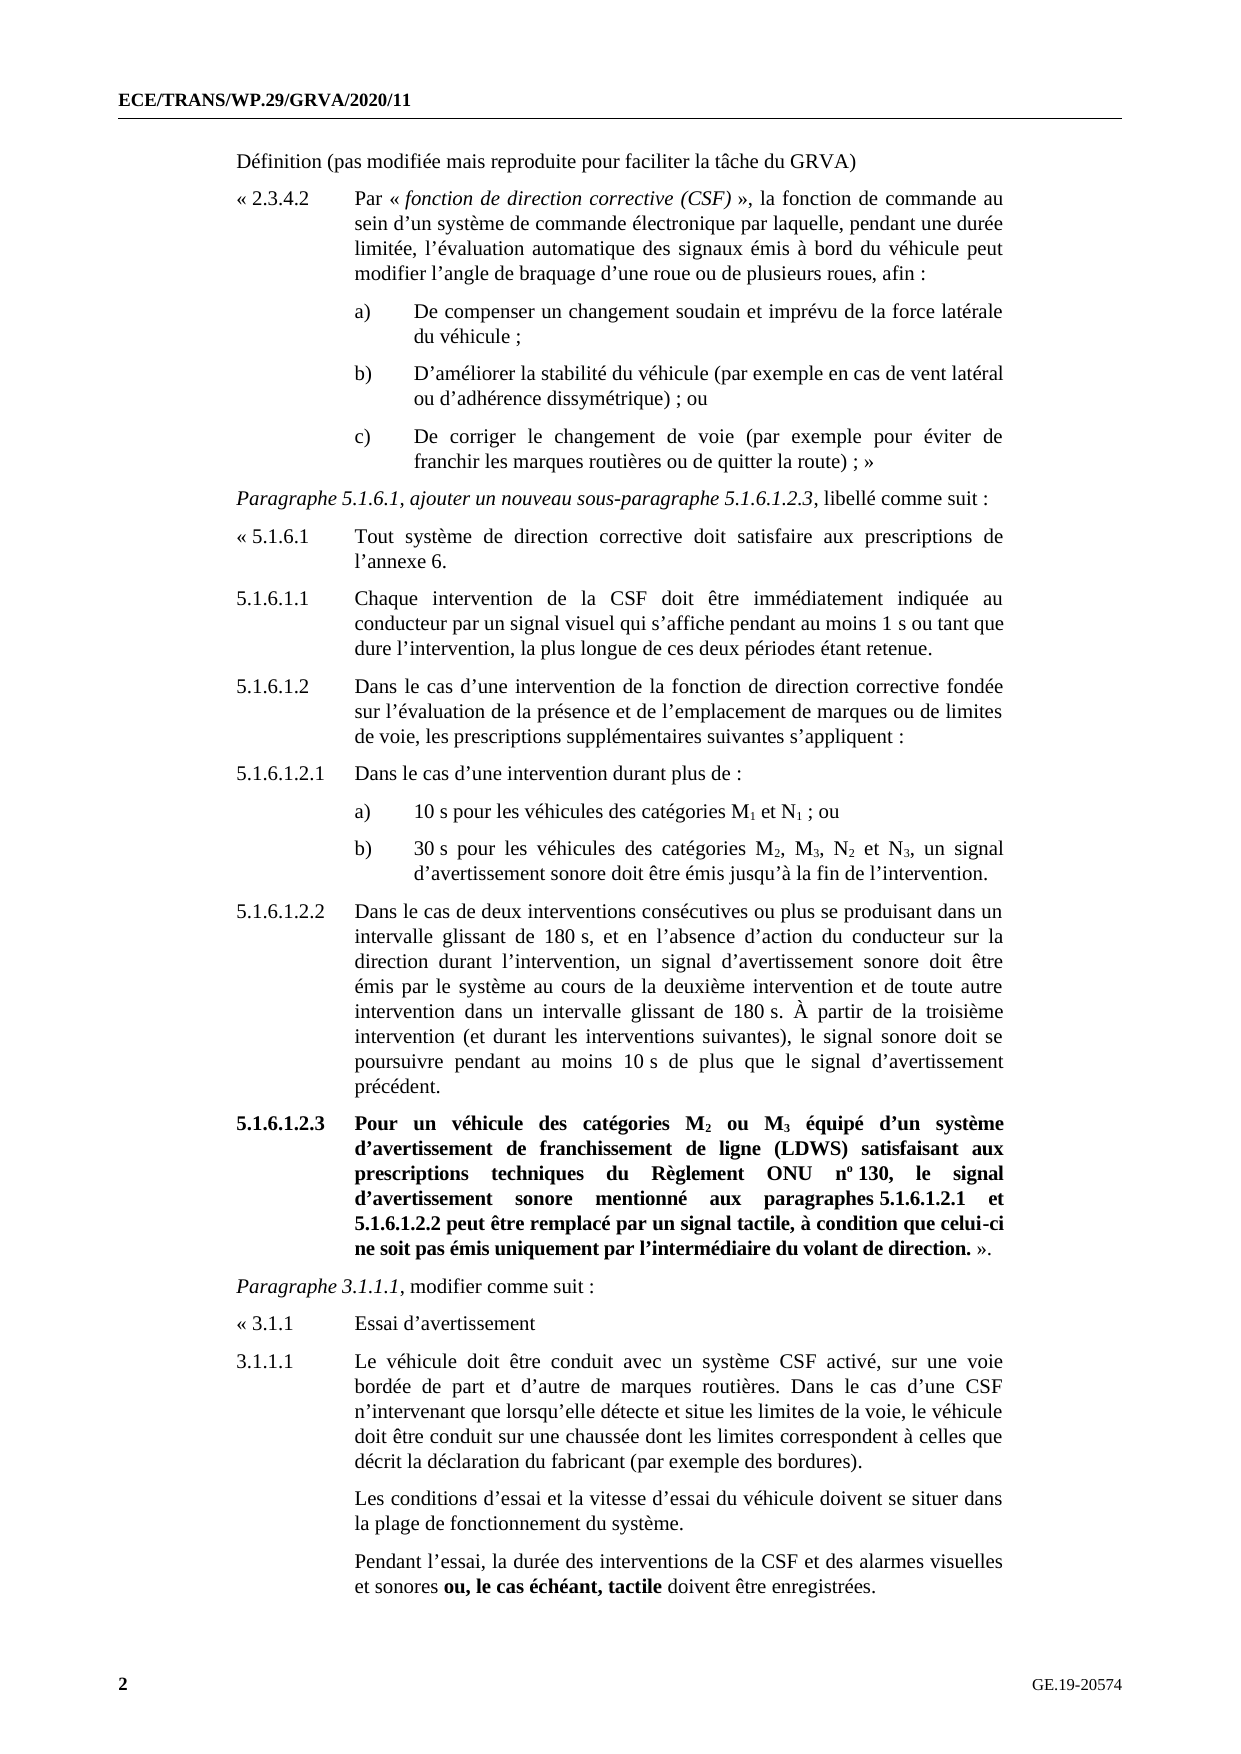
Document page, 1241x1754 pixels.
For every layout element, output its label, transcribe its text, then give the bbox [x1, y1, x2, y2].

text 5.1.6.1.2.2 Dans le cas de deux interventions consécutives ou plus se produisant dans un intervalle glissant de 180 s, et en l’absence d’action du conducteur sur la direction durant l’intervention, un signal d’avertissement sonore doit être émis par le système au cours de la deuxième intervention et de toute autre intervention dans un intervalle glissant de 180 s. À partir de la troisième intervention (et durant les interventions suivantes), le signal sonore doit se poursuivre pendant au moins 10 s de plus que le signal d’avertissement précédent. [236, 898, 1004, 1098]
text a) 10 s pour les véhicules des catégories M1 et N1 ; ou [354, 798, 1004, 823]
text Paragraphe 5.1.6.1, ajouter un nouveau sous-paragraphe 5.1.6.1.2.3, libellé comme suit : [236, 485, 1004, 510]
text 5.1.6.1.2 Dans le cas d’une intervention de la fonction de direction corrective fondée sur l’évaluation de la présence et de l’emplacement de marques ou de limites de voie, les prescriptions supplémentaires suivantes s’appliquent : [236, 673, 1004, 748]
text Définition (pas modifiée mais reproduite pour faciliter la tâche du GRVA) [236, 148, 1004, 173]
text 5.1.6.1.2.1 Dans le cas d’une intervention durant plus de : [236, 760, 1004, 785]
text Les conditions d’essai et la vitesse d’essai du véhicule doivent se situer dans la plage de fonctionnement du système. [354, 1485, 1004, 1535]
text 5.1.6.1.2.3 Pour un véhicule des catégories M2 ou M3 équipé d’un système d’avertissement de franchissement de ligne (LDWS) satisfaisant aux prescriptions techniques du Règlement ONU no 130, le signal d’avertissement sonore mentionné aux paragraphes 5.1.6.1.2.1 et 5.1.6.1.2.2 peut être remplacé par un signal tactile, à condition que celui-ci ne soit pas émis uniquement par l’intermédiaire du volant de direction. ». [236, 1110, 1004, 1260]
text b) D’améliorer la stabilité du véhicule (par exemple en cas de vent latéral ou d’adhérence dissymétrique) ; ou [354, 360, 1004, 410]
text Paragraphe 3.1.1.1, modifier comme suit : [236, 1273, 1004, 1298]
text b) 30 s pour les véhicules des catégories M2, M3, N2 et N3, un signal d’avertissement sonore doit être émis jusqu’à la fin de l’intervention. [354, 835, 1004, 885]
text Pendant l’essai, la durée des interventions de la CSF et des alarmes visuelles et sonores ou, le cas échéant, tactile doivent être enregistrées. [354, 1548, 1004, 1598]
text c) De corriger le changement de voie (par exemple pour éviter de franchir les marques routières ou de quitter la route) ; » [354, 423, 1004, 473]
text « 2.3.4.2 Par « fonction de direction corrective (CSF) », la fonction de commande au sein d’un système de commande électronique par laquelle, pendant une durée limitée, l’évaluation automatique des signaux émis à bord du véhicule peut modifier l’angle de braquage d’une roue ou de plusieurs roues, afin : [236, 185, 1004, 285]
text « 5.1.6.1 Tout système de direction corrective doit satisfaire aux prescriptions de l’annexe 6. [236, 523, 1004, 573]
text 5.1.6.1.1 Chaque intervention de la CSF doit être immédiatement indiquée au conducteur par un signal visuel qui s’affiche pendant au moins 1 s ou tant que dure l’intervention, la plus longue de ces deux périodes étant retenue. [236, 585, 1004, 660]
text « 3.1.1 Essai d’avertissement [236, 1310, 1004, 1335]
text a) De compenser un changement soudain et imprévu de la force latérale du véhicule ; [354, 298, 1004, 348]
text 3.1.1.1 Le véhicule doit être conduit avec un système CSF activé, sur une voie bordée de part et d’autre de marques routières. Dans le cas d’une CSF n’intervenant que lorsqu’elle détecte et situe les limites de la voie, le véhicule doit être conduit sur une chaussée dont les limites correspondent à celles que décrit la déclaration du fabricant (par exemple des bordures). [236, 1348, 1004, 1473]
